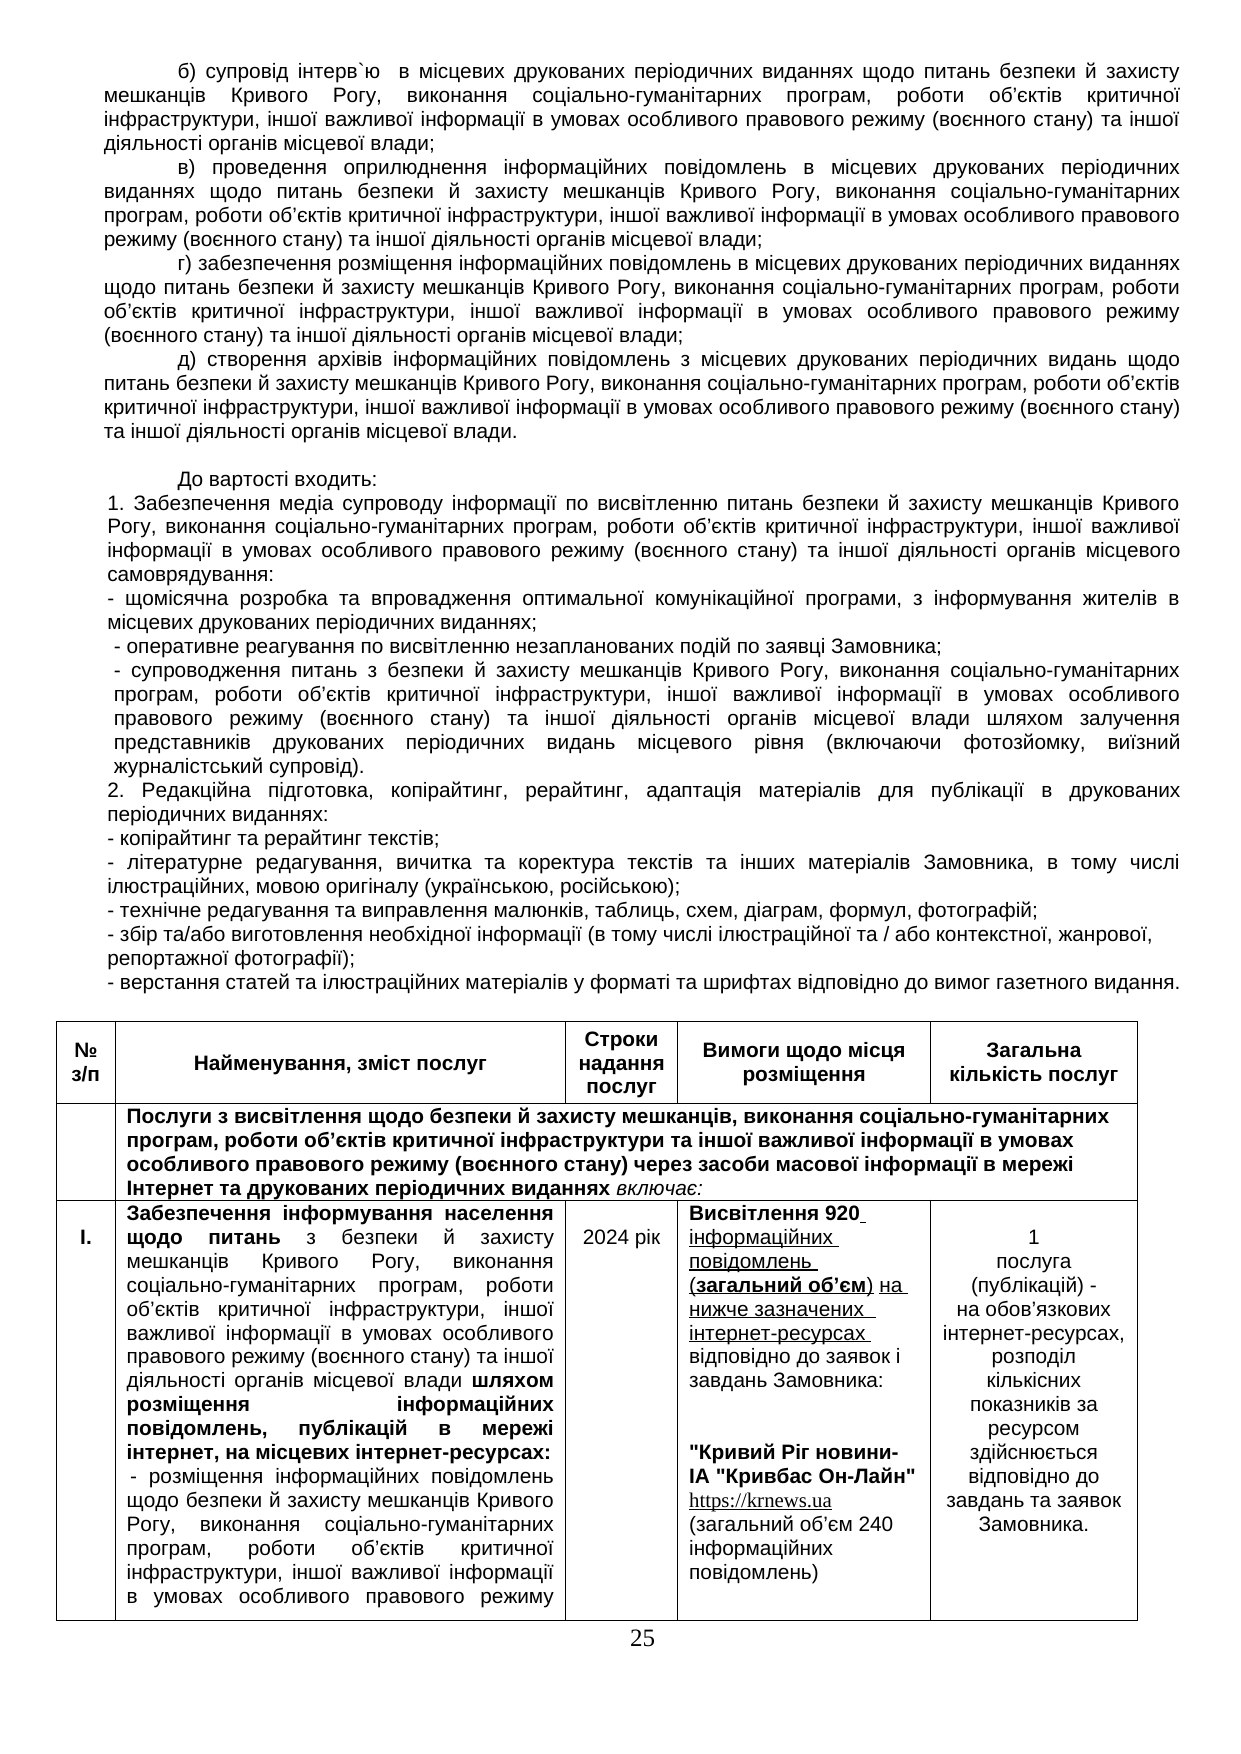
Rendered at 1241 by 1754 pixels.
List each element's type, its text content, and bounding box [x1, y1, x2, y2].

text - літературне редагування, вичитка та коректура текстів та інших матеріалів Замовника, в тому числі ілюстраційних, мовою оригіналу (українською, російською); [107, 850, 1181, 898]
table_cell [678, 1201, 930, 1620]
text 1. Забезпечення медіа супроводу інформації по висвітленню питань безпеки й захисту мешканців Кривого Рогу, виконання соціально-гуманітарних програм, роботи об’єктів критичної інфраструктури, іншої важливої інформації в умовах особливого правового режиму (воєнного стану) та іншої діяльності органів місцевого самоврядування: [107, 490, 1181, 586]
table_cell Послуги з висвітлення щодо безпеки й захисту мешканців, виконання соціально-гуманітарних програм, роботи об’єктів критичної інфраструктури та іншої важливої інформації в умовах особливого правового режиму (воєнного стану) через засоби масової інформації в мережі Інтернет та друкованих періодичних виданнях включає: [116, 1104, 1137, 1199]
table_header Вимоги щодо місця розміщення [678, 1022, 930, 1103]
text - збір та/або виготовлення необхідної інформації (в тому числі ілюстраційної та / або контекстної, жанрової, репортажної фотографії); - верстання статей та ілюстраційних матеріалів у форматі та шрифтах відповідно до вимог газетного видання. [107, 922, 1181, 993]
text - оперативне реагування по висвітленню незапланованих подій по заявці Замовника; [114, 634, 1181, 658]
text г) забезпечення розміщення інформаційних повідомлень в місцевих друкованих періодичних виданнях щодо питань безпеки й захисту мешканців Кривого Рогу, виконання соціально-гуманітарних програм, роботи об’єктів критичної інфраструктури, іншої важливої інформації в умовах особливого правового режиму (воєнного стану) та іншої діяльності органів місцевої влади; [103, 251, 1181, 347]
text в) проведення оприлюднення інформаційних повідомлень в місцевих друкованих періодичних виданнях щодо питань безпеки й захисту мешканців Кривого Рогу, виконання соціально-гуманітарних програм, роботи об’єктів критичної інфраструктури, іншої важливої інформації в умовах особливого правового режиму (воєнного стану) та іншої діяльності органів місцевої влади; [103, 155, 1181, 251]
text - технічне редагування та виправлення малюнків, таблиць, схем, діаграм, формул, фотографій; [107, 898, 1181, 922]
table_cell [57, 1104, 115, 1199]
table_header № з/п [57, 1022, 115, 1103]
text - копірайтинг та рерайтинг текстів; [107, 826, 1181, 850]
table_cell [116, 1201, 565, 1620]
table_header Загальна кількість послуг [931, 1022, 1137, 1103]
table_header Строки надання послуг [566, 1022, 677, 1103]
text - щомісячна розробка та впровадження оптимальної комунікаційної програми, з інформування жителів в місцевих друкованих періодичних виданнях; [107, 586, 1181, 634]
text До вартості входить: [107, 466, 1181, 490]
table_header Найменування, зміст послуг [116, 1022, 565, 1103]
text - супроводження питань з безпеки й захисту мешканців Кривого Рогу, виконання соціально-гуманітарних програм, роботи об’єктів критичної інфраструктури, іншої важливої інформації в умовах особливого правового режиму (воєнного стану) та іншої діяльності органів місцевої влади шляхом залучення представників друкованих періодичних видань місцевого рівня (включаючи фотозйомку, виїзний журналістський супровід). [114, 658, 1181, 778]
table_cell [931, 1201, 1137, 1620]
text д) створення архівів інформаційних повідомлень з місцевих друкованих періодичних видань щодо питань безпеки й захисту мешканців Кривого Рогу, виконання соціально-гуманітарних програм, роботи об’єктів критичної інфраструктури, іншої важливої інформації в умовах особливого правового режиму (воєнного стану) та іншої діяльності органів місцевої влади. [103, 347, 1181, 442]
text 2. Редакційна підготовка, копірайтинг, рерайтинг, адаптація матеріалів для публікації в друкованих періодичних виданнях: [107, 778, 1181, 826]
table_cell 2024 рік [566, 1201, 677, 1620]
table_cell І. [57, 1201, 115, 1620]
text б) супровід інтерв`ю в місцевих друкованих періодичних виданнях щодо питань безпеки й захисту мешканців Кривого Рогу, виконання соціально-гуманітарних програм, роботи об’єктів критичної інфраструктури, іншої важливої інформації в умовах особливого правового режиму (воєнного стану) та іншої діяльності органів місцевої влади; [103, 59, 1181, 155]
